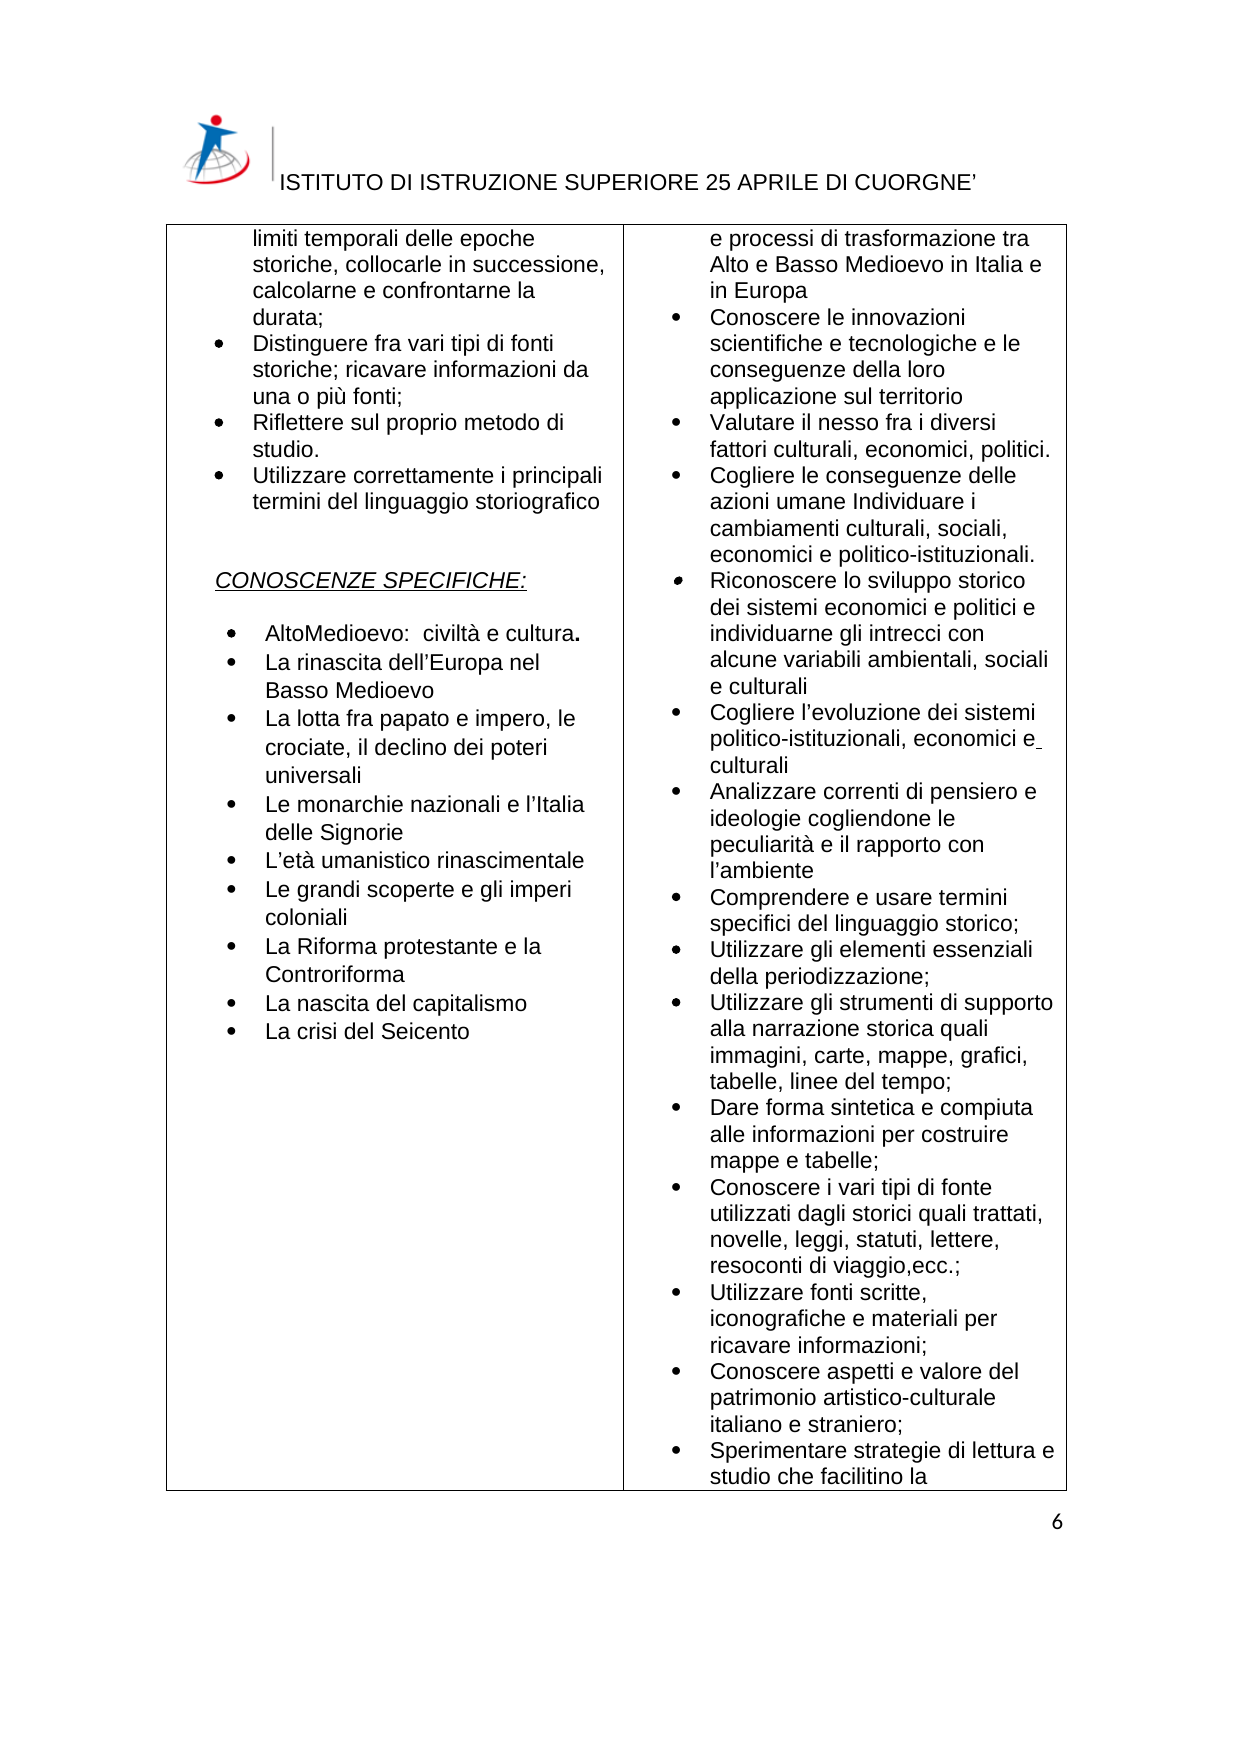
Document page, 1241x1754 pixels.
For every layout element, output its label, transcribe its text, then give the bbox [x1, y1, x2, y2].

picture [177, 111, 279, 191]
